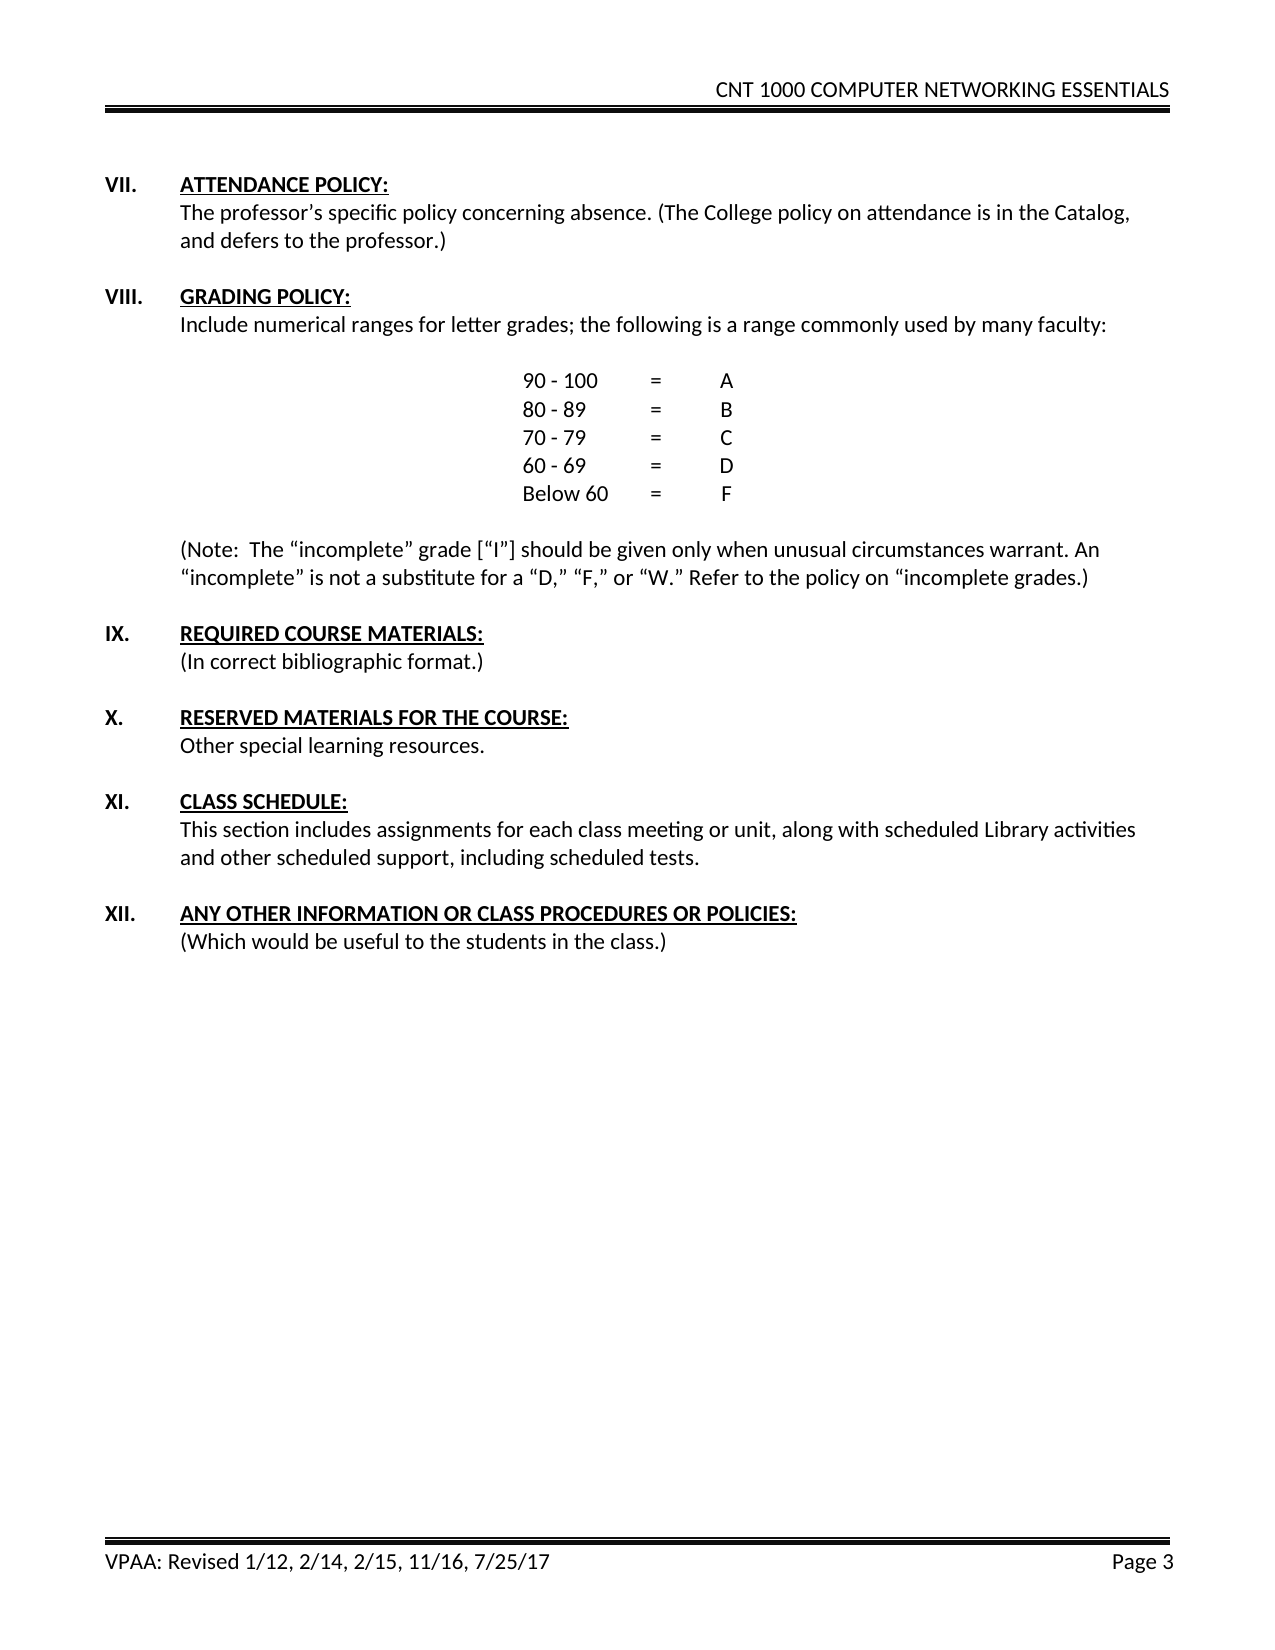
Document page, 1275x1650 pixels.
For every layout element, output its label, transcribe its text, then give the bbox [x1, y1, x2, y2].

table_header = [623, 366, 689, 395]
table_cell B [689, 395, 764, 423]
list RESERVED MATERIALS FOR THE COURSE: [105, 703, 1170, 731]
text (Which would be useful to the students in the class.) [180, 927, 1170, 955]
text Include numerical ranges for letter grades; the following is a range commonly used by many faculty: [180, 310, 1170, 338]
table_cell = [623, 479, 689, 507]
list ANY OTHER INFORMATION OR CLASS PROCEDURES OR POLICIES: [105, 899, 1170, 927]
table_cell F [689, 479, 764, 507]
text The professor’s specific policy concerning absence. (The College policy on attendance is in the Catalog, and defers to the professor.) [180, 198, 1170, 254]
text This section includes assignments for each class meeting or unit, along with scheduled Library activities and other scheduled support, including scheduled tests. [180, 815, 1170, 871]
table_cell 60 - 69 [511, 451, 623, 479]
table_cell 80 - 89 [511, 395, 623, 423]
table_cell 70 - 79 [511, 423, 623, 451]
table_header A [689, 366, 764, 395]
table_cell D [689, 451, 764, 479]
table_cell Below 60 [511, 479, 623, 507]
table_cell = [623, 395, 689, 423]
table_cell = [623, 423, 689, 451]
list ATTENDANCE POLICY: [105, 170, 1170, 198]
list REQUIRED COURSE MATERIALS: [105, 619, 1170, 647]
list CLASS SCHEDULE: [105, 787, 1170, 815]
text (Note: The “incomplete” grade [“I”] should be given only when unusual circumstances warrant. An “incomplete” is not a substitute for a “D,” “F,” or “W.” Refer to the policy on “incomplete grades.) [180, 535, 1170, 591]
text (In correct bibliographic format.) [180, 647, 1170, 675]
table_cell C [689, 423, 764, 451]
list GRADING POLICY: [105, 282, 1170, 310]
text Other special learning resources. [180, 731, 1170, 759]
table_cell = [623, 451, 689, 479]
table_header 90 - 100 [511, 366, 623, 395]
